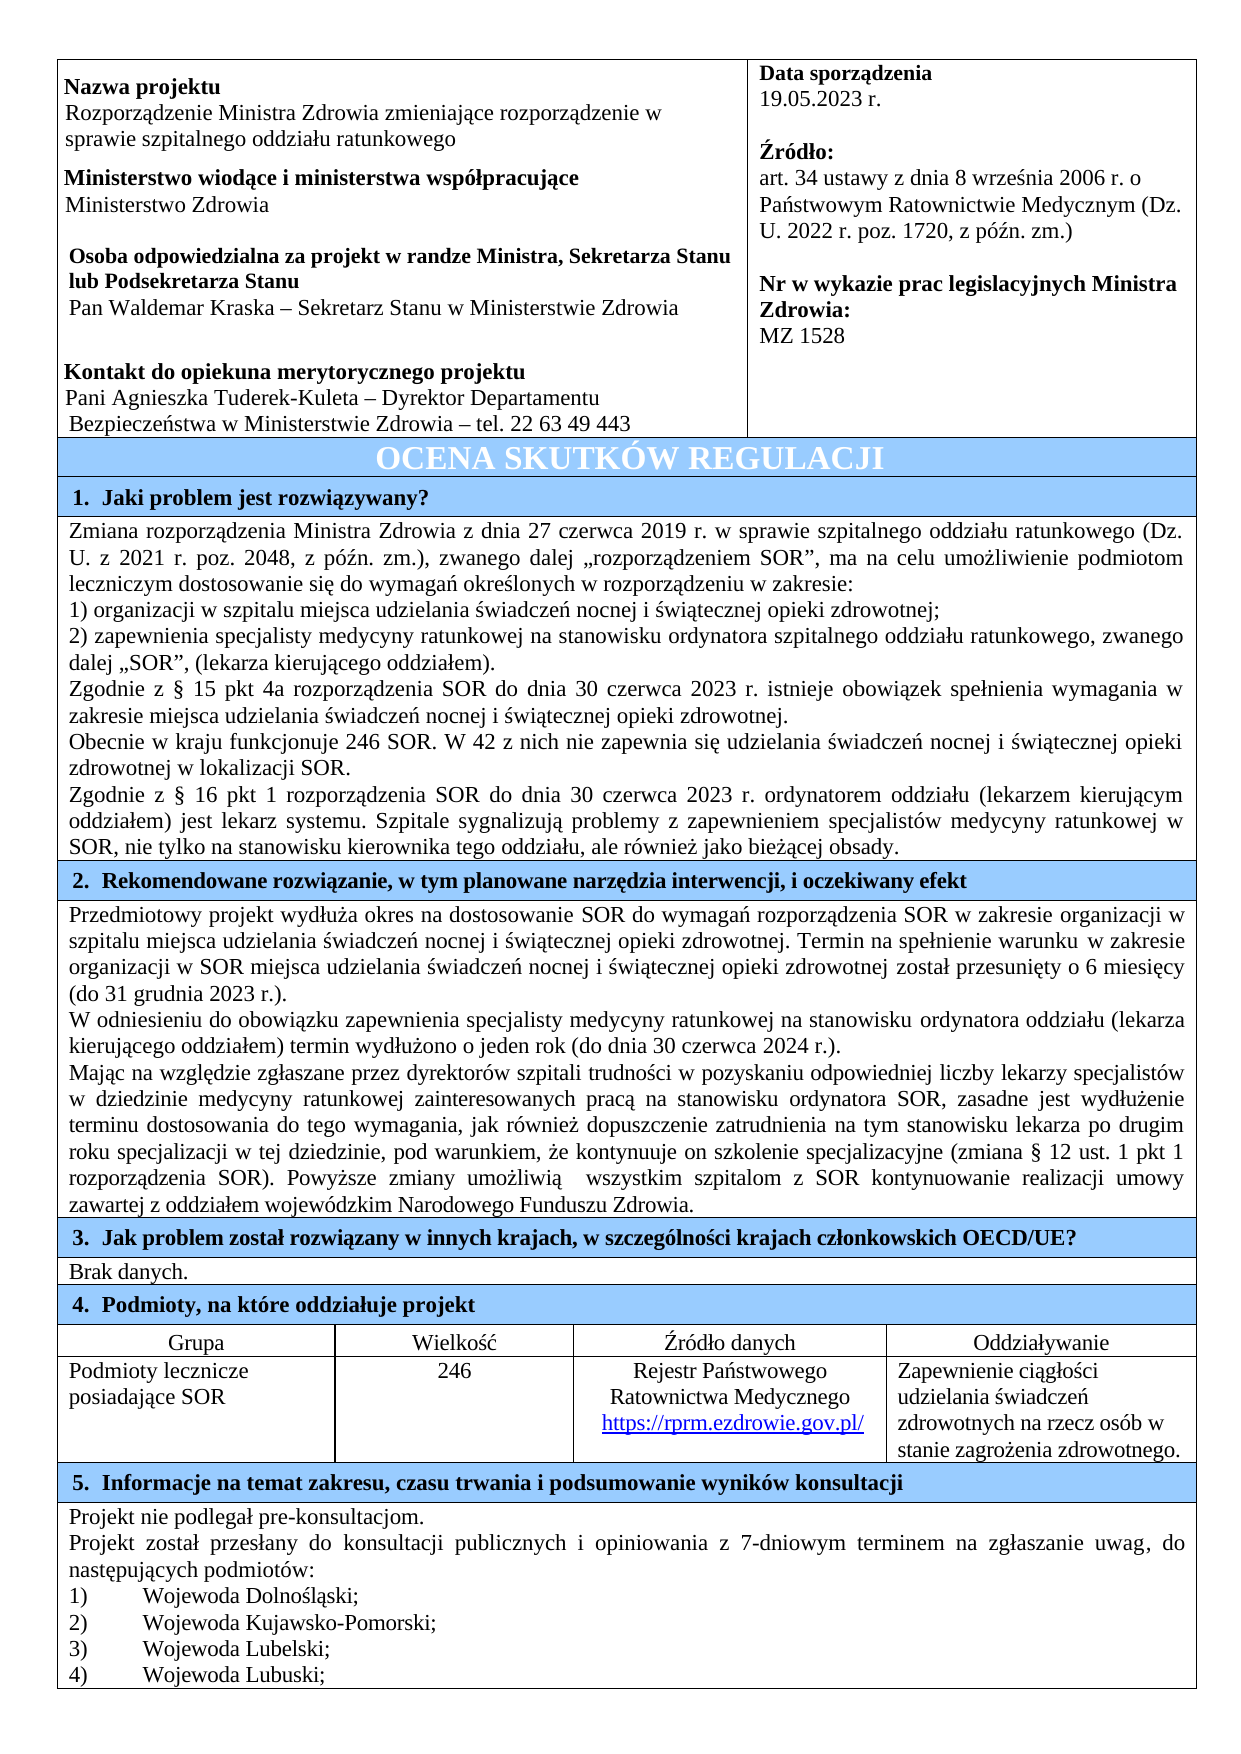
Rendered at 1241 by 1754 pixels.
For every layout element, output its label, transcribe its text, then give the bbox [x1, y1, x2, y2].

table_cell Jaki problem jest rozwiązywany? [58, 477, 1196, 516]
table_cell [58, 1503, 1196, 1688]
table_cell Brak danych. [58, 1258, 1196, 1284]
table_cell OCENA SKUTKÓW REGULACJI [58, 438, 1196, 476]
table_cell 246 [336, 1357, 573, 1462]
table_cell Źródło danych [574, 1325, 886, 1356]
table_cell Informacje na temat zakresu, czasu trwania i podsumowanie wyników konsultacji [58, 1463, 1196, 1502]
table_cell Grupa [58, 1325, 334, 1356]
table_cell Zapewnienie ciągłości udzielania świadczeń zdrowotnych na rzecz osób w stanie zagrożenia zdrowotnego. [887, 1357, 1196, 1462]
table_header Data sporządzenia 19.05.2023 r. Źródło: art. 34 ustawy z dnia 8 września 2006 r. o Państwowym Ratownictwie Medycznym (Dz. U. 2022 r. poz. 1720, z późn. zm.) Nr w wykazie prac legislacyjnych Ministra Zdrowia: MZ 1528 [748, 60, 1196, 437]
table_cell Podmioty, na które oddziałuje projekt [58, 1285, 1196, 1324]
table_cell Rekomendowane rozwiązanie, w tym planowane narzędzia interwencji, i oczekiwany efekt [58, 861, 1196, 900]
table_cell Przedmiotowy projekt wydłuża okres na dostosowanie SOR do wymagań rozporządzenia SOR w zakresie organizacji w szpitalu miejsca udzielania świadczeń nocnej i świątecznej opieki zdrowotnej. Termin na spełnienie warunku w zakresie organizacji w SOR miejsca udzielania świadczeń nocnej i świątecznej opieki zdrowotnej został przesunięty o 6 miesięcy (do 31 grudnia 2023 r.). W odniesieniu do obowiązku zapewnienia specjalisty medycyny ratunkowej na stanowisku ordynatora oddziału (lekarza kierującego oddziałem) termin wydłużono o jeden rok (do dnia 30 czerwca 2024 r.). Mając na względzie zgłaszane przez dyrektorów szpitali trudności w pozyskaniu odpowiedniej liczby lekarzy specjalistów w dziedzinie medycyny ratunkowej zainteresowanych pracą na stanowisku ordynatora SOR, zasadne jest wydłużenie terminu dostosowania do tego wymagania, jak również dopuszczenie zatrudnienia na tym stanowisku lekarza po drugim roku specjalizacji w tej dziedzinie, pod warunkiem, że kontynuuje on szkolenie specjalizacyjne (zmiana § 12 ust. 1 pkt 1 rozporządzenia SOR). Powyższe zmiany umożliwią wszystkim szpitalom z SOR kontynuowanie realizacji umowy zawartej z oddziałem wojewódzkim Narodowego Funduszu Zdrowia. [58, 901, 1196, 1217]
table_header Nazwa projektu Rozporządzenie Ministra Zdrowia zmieniające rozporządzenie w sprawie szpitalnego oddziału ratunkowego Ministerstwo wiodące i ministerstwa współpracujące Ministerstwo Zdrowia Osoba odpowiedzialna za projekt w randze Ministra, Sekretarza Stanu lub Podsekretarza Stanu Pan Waldemar Kraska – Sekretarz Stanu w Ministerstwie Zdrowia Kontakt do opiekuna merytorycznego projektu Pani Agnieszka Tuderek-Kuleta – Dyrektor Departamentu Bezpieczeństwa w Ministerstwie Zdrowia – tel. 22 63 49 443 [58, 60, 747, 437]
table_cell Podmioty lecznicze posiadające SOR [58, 1357, 334, 1462]
table_cell Rejestr Państwowego Ratownictwa Medycznego https://rprm.ezdrowie.gov.pl/ [574, 1357, 886, 1462]
table_cell Zmiana rozporządzenia Ministra Zdrowia z dnia 27 czerwca 2019 r. w sprawie szpitalnego oddziału ratunkowego (Dz. U. z 2021 r. poz. 2048, z późn. zm.), zwanego dalej „rozporządzeniem SOR”, ma na celu umożliwienie podmiotom leczniczym dostosowanie się do wymagań określonych w rozporządzeniu w zakresie: 1) organizacji w szpitalu miejsca udzielania świadczeń nocnej i świątecznej opieki zdrowotnej; 2) zapewnienia specjalisty medycyny ratunkowej na stanowisku ordynatora szpitalnego oddziału ratunkowego, zwanego dalej „SOR”, (lekarza kierującego oddziałem). Zgodnie z § 15 pkt 4a rozporządzenia SOR do dnia 30 czerwca 2023 r. istnieje obowiązek spełnienia wymagania w zakresie miejsca udzielania świadczeń nocnej i świątecznej opieki zdrowotnej. Obecnie w kraju funkcjonuje 246 SOR. W 42 z nich nie zapewnia się udzielania świadczeń nocnej i świątecznej opieki zdrowotnej w lokalizacji SOR. Zgodnie z § 16 pkt 1 rozporządzenia SOR do dnia 30 czerwca 2023 r. ordynatorem oddziału (lekarzem kierującym oddziałem) jest lekarz systemu. Szpitale sygnalizują problemy z zapewnieniem specjalistów medycyny ratunkowej w SOR, nie tylko na stanowisku kierownika tego oddziału, ale również jako bieżącej obsady. [58, 517, 1196, 860]
table_cell Jak problem został rozwiązany w innych krajach, w szczególności krajach członkowskich OECD/UE? [58, 1218, 1196, 1257]
table_cell Wielkość [336, 1325, 573, 1356]
table_cell Oddziaływanie [887, 1325, 1196, 1356]
